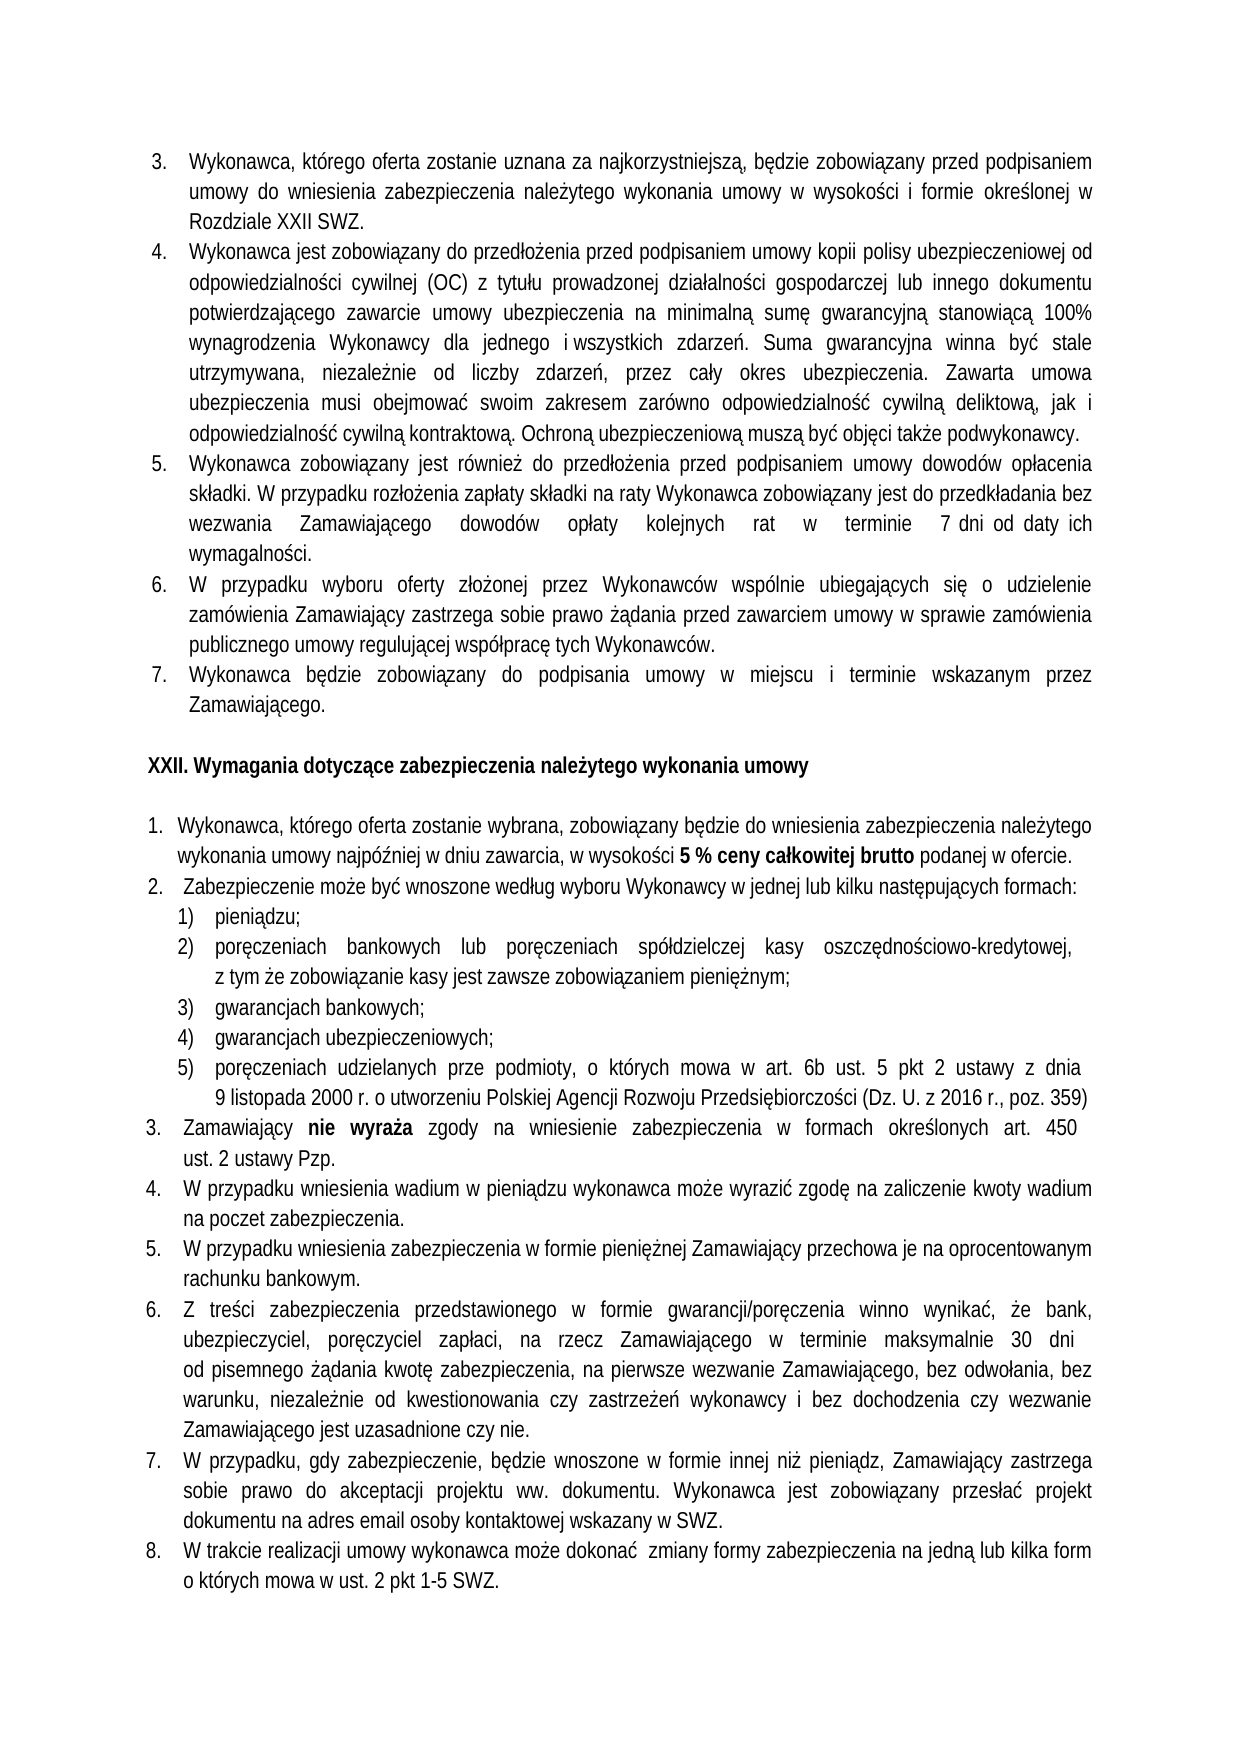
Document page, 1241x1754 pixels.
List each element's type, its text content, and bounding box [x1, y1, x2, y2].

list poręczeniach bankowych lub poręczeniach spółdzielczej kasy oszczędnościowo-kredytowej, z tym że zobowiązanie kasy jest zawsze zobowiązaniem pieniężnym; [177, 933, 1093, 989]
list Z treści zabezpieczenia przedstawionego w formie gwarancji/poręczenia winno wynikać, że bank, ubezpieczyciel, poręczyciel zapłaci, na rzecz Zamawiającego w terminie maksymalnie 30 dni od pisemnego żądania kwotę zabezpieczenia, na pierwsze wezwanie Zamawiającego, bez odwołania, bez warunku, niezależnie od kwestionowania czy zastrzeżeń wykonawcy i bez dochodzenia czy wezwanie Zamawiającego jest uzasadnione czy nie. [146, 1296, 1093, 1443]
list Zamawiający nie wyraża zgody na wniesienie zabezpieczenia w formach określonych art. 450 ust. 2 ustawy Pzp. [146, 1114, 1093, 1171]
list Wykonawca, którego oferta zostanie uznana za najkorzystniejszą, będzie zobowiązany przed podpisaniem umowy do wniesienia zabezpieczenia należytego wykonania umowy w wysokości i formie określonej w Rozdziale XXII SWZ. [151, 148, 1093, 234]
list W przypadku, gdy zabezpieczenie, będzie wnoszone w formie innej niż pieniądz, Zamawiający zastrzega sobie prawo do akceptacji projektu ww. dokumentu. Wykonawca jest zobowiązany przesłać projekt dokumentu na adres email osoby kontaktowej wskazany w SWZ. [146, 1447, 1093, 1533]
list gwarancjach ubezpieczeniowych; [177, 1024, 1093, 1050]
list W trakcie realizacji umowy wykonawca może dokonać zmiany formy zabezpieczenia na jedną lub kilka form o których mowa w ust. 2 pkt 1-5 SWZ. [146, 1537, 1093, 1594]
list gwarancjach bankowych; [177, 993, 1093, 1020]
list Zabezpieczenie może być wnoszone według wyboru Wykonawcy w jednej lub kilku następujących formach: [148, 873, 1093, 899]
list W przypadku wniesienia zabezpieczenia w formie pieniężnej Zamawiający przechowa je na oprocentowanym rachunku bankowym. [146, 1235, 1093, 1292]
list poręczeniach udzielanych prze podmioty, o których mowa w art. 6b ust. 5 pkt 2 ustawy z dnia 9 listopada 2000 r. o utworzeniu Polskiej Agencji Rozwoju Przedsiębiorczości (Dz. U. z 2016 r., poz. 359) [177, 1054, 1093, 1110]
list Wykonawca zobowiązany jest również do przedłożenia przed podpisaniem umowy dowodów opłacenia składki. W przypadku rozłożenia zapłaty składki na raty Wykonawca zobowiązany jest do przedkładania bez wezwania Zamawiającego dowodów opłaty kolejnych rat w terminie 7 dni od daty ich wymagalności. [151, 450, 1093, 567]
list Wykonawca będzie zobowiązany do podpisania umowy w miejscu i terminie wskazanym przez Zamawiającego. [151, 661, 1093, 718]
list W przypadku wniesienia wadium w pieniądzu wykonawca może wyrazić zgodę na zaliczenie kwoty wadium na poczet zabezpieczenia. [146, 1175, 1093, 1231]
list Wykonawca, którego oferta zostanie wybrana, zobowiązany będzie do wniesienia zabezpieczenia należytego wykonania umowy najpóźniej w dniu zawarcia, w wysokości 5 % ceny całkowitej brutto podanej w ofercie. [148, 812, 1093, 869]
list pieniądzu; [177, 903, 1093, 929]
text XXII. Wymagania dotyczące zabezpieczenia należytego wykonania umowy [148, 752, 1093, 778]
list Wykonawca jest zobowiązany do przedłożenia przed podpisaniem umowy kopii polisy ubezpieczeniowej od odpowiedzialności cywilnej (OC) z tytułu prowadzonej działalności gospodarczej lub innego dokumentu potwierdzającego zawarcie umowy ubezpieczenia na minimalną sumę gwarancyjną stanowiącą 100% wynagrodzenia Wykonawcy dla jednego i wszystkich zdarzeń. Suma gwarancyjna winna być stale utrzymywana, niezależnie od liczby zdarzeń, przez cały okres ubezpieczenia. Zawarta umowa ubezpieczenia musi obejmować swoim zakresem zarówno odpowiedzialność cywilną deliktową, jak i odpowiedzialność cywilną kontraktową. Ochroną ubezpieczeniową muszą być objęci także podwykonawcy. [151, 238, 1093, 446]
list W przypadku wyboru oferty złożonej przez Wykonawców wspólnie ubiegających się o udzielenie zamówienia Zamawiający zastrzega sobie prawo żądania przed zawarciem umowy w sprawie zamówienia publicznego umowy regulującej współpracę tych Wykonawców. [151, 571, 1093, 657]
